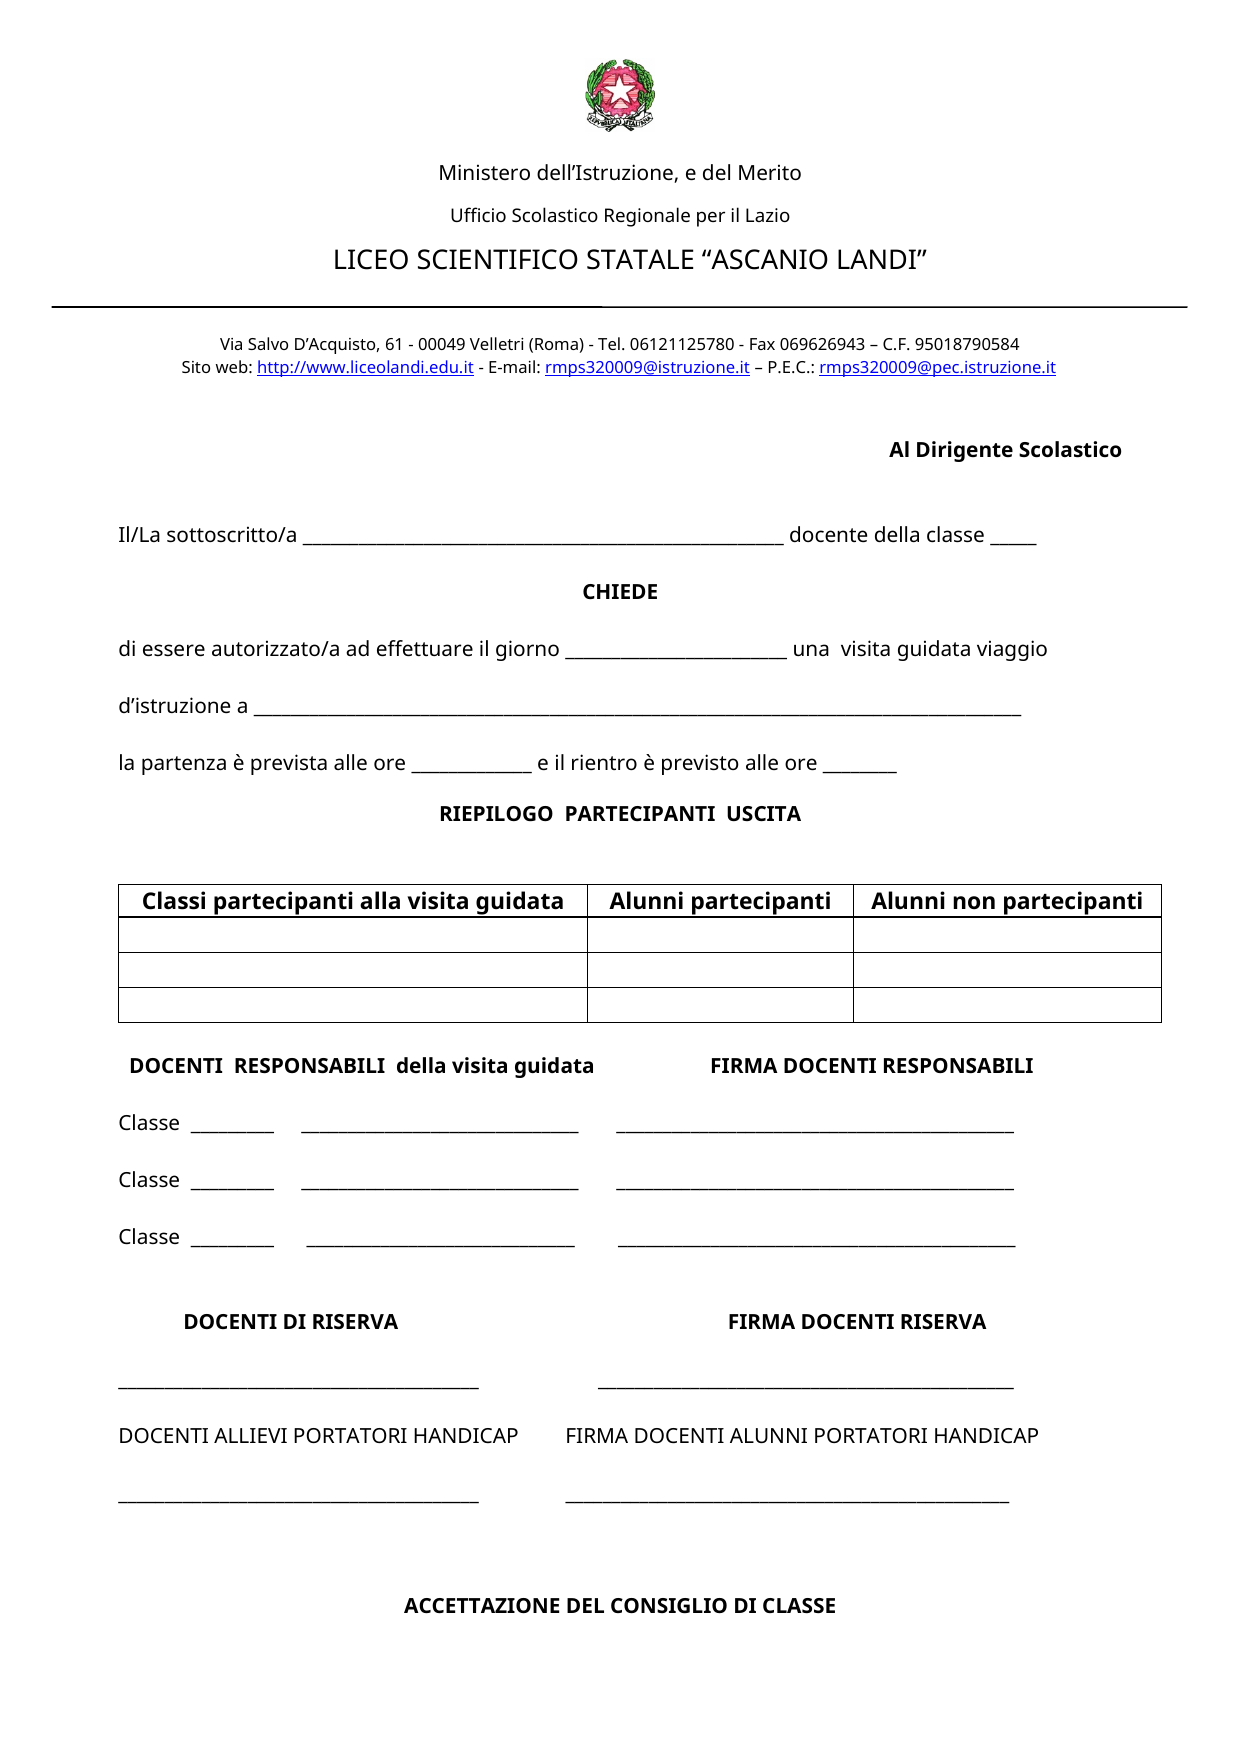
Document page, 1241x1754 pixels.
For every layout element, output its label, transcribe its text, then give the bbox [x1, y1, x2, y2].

text RIEPILOGO PARTECIPANTI USCITA [118, 799, 1122, 827]
text d’istruzione a ___________________________________________________________________________________ [118, 691, 1122, 719]
text Al Dirigente Scolastico [118, 435, 1122, 463]
text di essere autorizzato/a ad effettuare il giorno ________________________ una visita guidata viaggio [118, 634, 1122, 662]
subtitle Sito web: http://www.liceolandi.edu.it - E-mail: rmps320009@istruzione.it – P.E.C.: rmps320009@pec.istruzione.it [118, 355, 1119, 378]
text Ufficio Scolastico Regionale per il Lazio [118, 202, 1122, 228]
text Il/La sottoscritto/a ____________________________________________________ docente della classe _____ [118, 520, 1122, 549]
table_cell [854, 988, 1161, 1022]
text la partenza è prevista alle ore _____________ e il rientro è previsto alle ore ________ [118, 748, 1122, 776]
text ACCETTAZIONE DEL CONSIGLIO DI CLASSE [118, 1592, 1122, 1620]
text LICEO SCIENTIFICO STATALE “ASCANIO LANDI” [118, 241, 1122, 277]
table_cell [119, 953, 587, 987]
table_cell [119, 988, 587, 1022]
text Ministero dell’Istruzione, e del Merito [118, 158, 1122, 186]
text DOCENTI DI RISERVA FIRMA DOCENTI RISERVA [118, 1307, 1122, 1336]
table_header Alunni non partecipanti [854, 885, 1161, 916]
table_cell [854, 953, 1161, 987]
text DOCENTI RESPONSABILI della visita guidata FIRMA DOCENTI RESPONSABILI [118, 1051, 1122, 1080]
text _______________________________________ ________________________________________________ [118, 1478, 1122, 1506]
text _______________________________________ _____________________________________________ [118, 1364, 1122, 1392]
picture [584, 58, 656, 132]
table_cell [588, 988, 853, 1022]
table_header Alunni partecipanti [588, 885, 853, 916]
text Classe _________ ______________________________ ___________________________________________ [118, 1108, 1122, 1137]
text Via Salvo D’Acquisto, 61 - 00049 Velletri (Roma) - Tel. 06121125780 - Fax 069626943 – C.F. 95018790584 [118, 333, 1122, 355]
table_cell [588, 918, 853, 952]
table_header Classi partecipanti alla visita guidata [119, 885, 587, 916]
text CHIEDE [118, 577, 1122, 606]
text Classe _________ _____________________________ ___________________________________________ [118, 1222, 1122, 1250]
table_cell [588, 953, 853, 987]
table_cell [119, 918, 587, 952]
table_cell [854, 918, 1161, 952]
text DOCENTI ALLIEVI PORTATORI HANDICAP FIRMA DOCENTI ALUNNI PORTATORI HANDICAP [118, 1421, 1122, 1449]
text Classe _________ ______________________________ ___________________________________________ [118, 1165, 1122, 1193]
